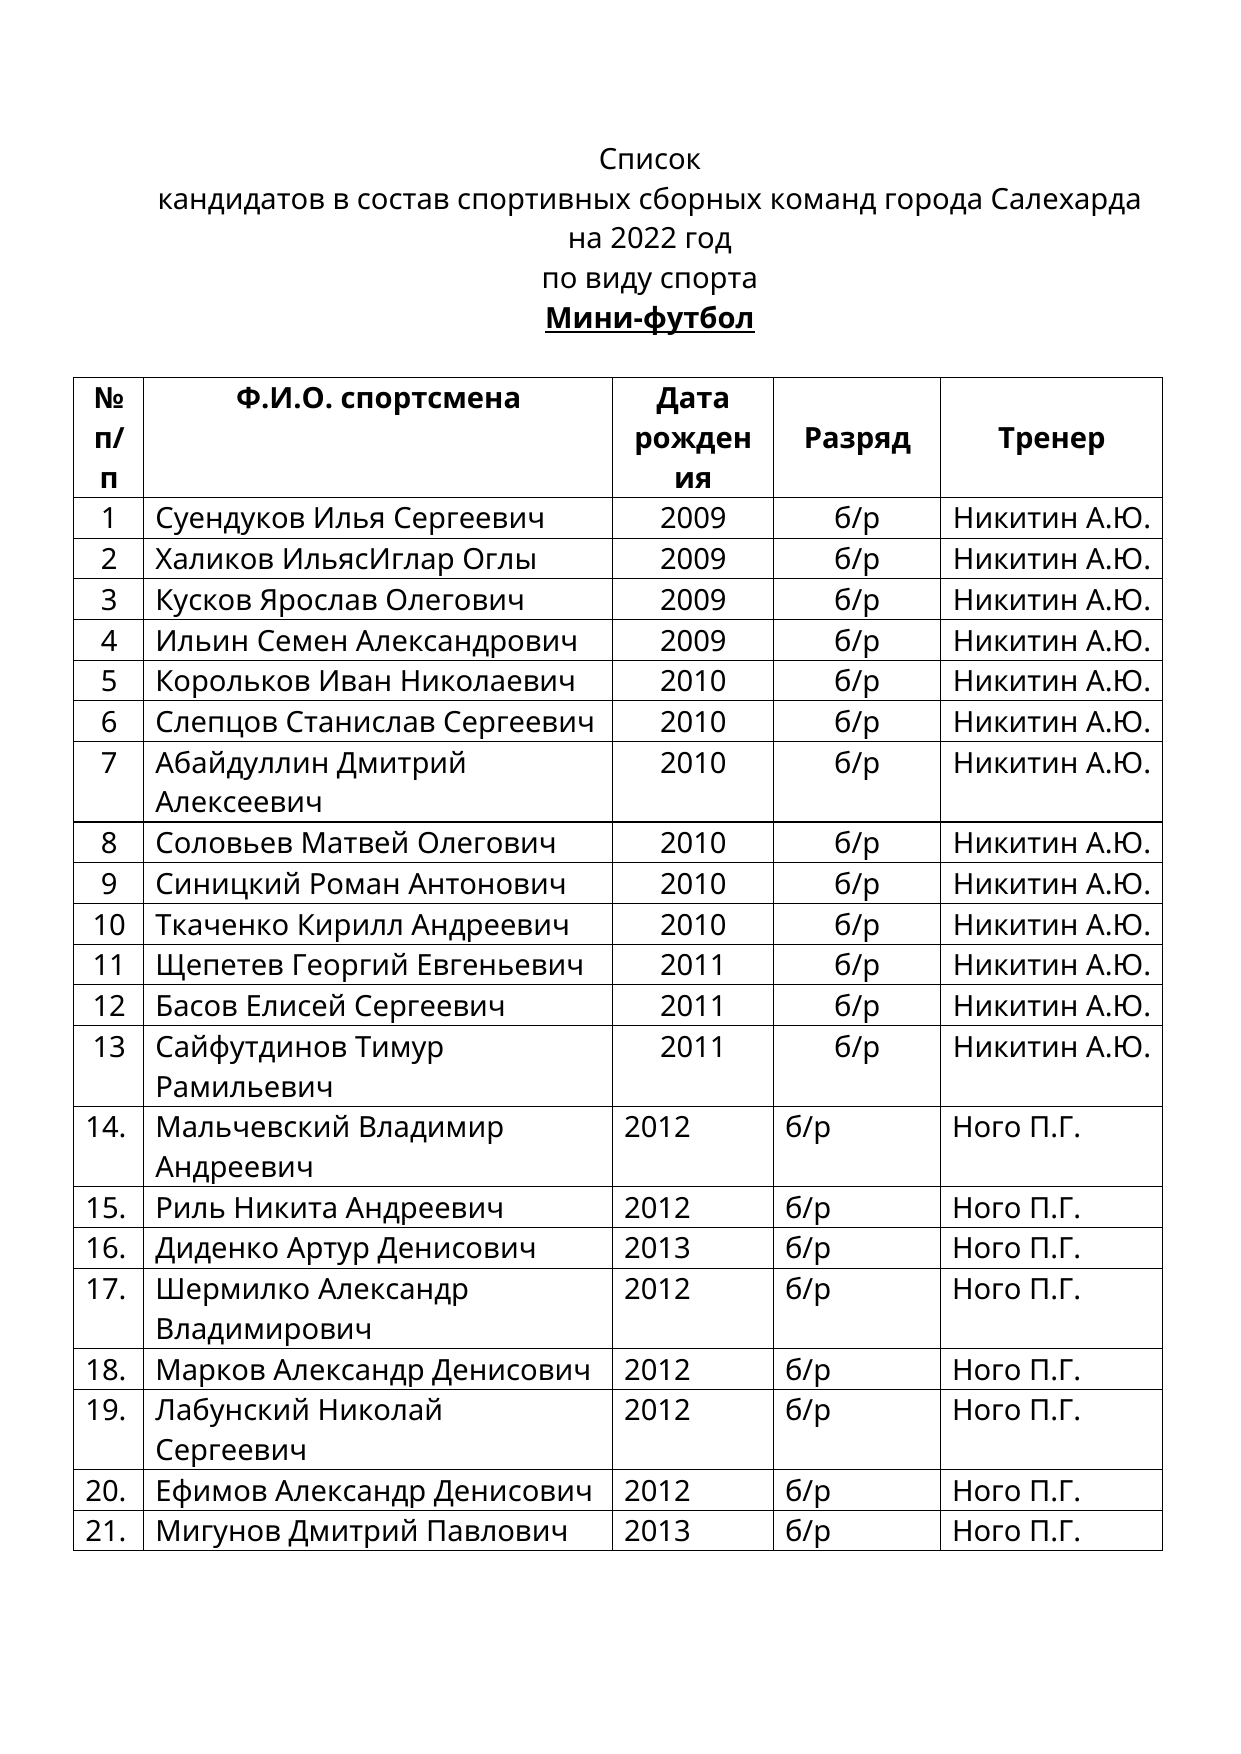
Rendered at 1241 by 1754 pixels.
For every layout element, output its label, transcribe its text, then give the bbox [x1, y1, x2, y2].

table_cell Ефимов Александр Денисович [144, 1470, 612, 1510]
table_cell б/р [774, 863, 940, 903]
table_cell Сайфутдинов Тимур Рамильевич [144, 1026, 612, 1106]
table_header № п/п [74, 378, 143, 497]
table_cell Ного П.Г. [941, 1228, 1162, 1267]
table_cell 8 [74, 823, 143, 862]
table_cell Риль Никита Андреевич [144, 1187, 612, 1227]
table_cell 2010 [613, 823, 773, 862]
table_cell 2010 [613, 863, 773, 903]
table_cell Никитин А.Ю. [941, 579, 1162, 619]
table_header Дата рождения [613, 378, 773, 497]
table_cell Басов Елисей Сергеевич [144, 985, 612, 1025]
table_cell 2012 [613, 1349, 773, 1388]
table_cell Никитин А.Ю. [941, 863, 1162, 903]
table_cell Никитин А.Ю. [941, 823, 1162, 862]
text по виду спорта [148, 257, 1152, 297]
table_cell Ткаченко Кирилл Андреевич [144, 904, 612, 944]
table_cell Слепцов Станислав Сергеевич [144, 701, 612, 741]
text Мини-футбол [148, 297, 1152, 337]
table_cell 3 [74, 579, 143, 619]
table_cell Шермилко Александр Владимирович [144, 1269, 612, 1348]
table_cell б/р [774, 1228, 940, 1267]
table_cell Суендуков Илья Сергеевич [144, 498, 612, 537]
table_cell Ного П.Г. [941, 1511, 1162, 1550]
table_cell 15. [74, 1187, 143, 1227]
table_cell б/р [774, 742, 940, 821]
table_header Тренер [941, 378, 1162, 497]
table_cell Абайдуллин Дмитрий Алексеевич [144, 742, 612, 821]
table_cell 16. [74, 1228, 143, 1267]
table_cell б/р [774, 985, 940, 1025]
table_cell 2009 [613, 620, 773, 659]
table_cell Никитин А.Ю. [941, 661, 1162, 700]
table_header Разряд [774, 378, 940, 497]
table_cell 5 [74, 661, 143, 700]
table_cell б/р [774, 579, 940, 619]
table_cell Кусков Ярослав Олегович [144, 579, 612, 619]
table_cell 2012 [613, 1107, 773, 1186]
table_cell Ного П.Г. [941, 1390, 1162, 1469]
table_cell 18. [74, 1349, 143, 1388]
table_cell Лабунский Николай Сергеевич [144, 1390, 612, 1469]
table_cell Ильин Семен Александрович [144, 620, 612, 659]
table_cell Никитин А.Ю. [941, 985, 1162, 1025]
table_cell 21. [74, 1511, 143, 1550]
table_cell б/р [774, 620, 940, 659]
table_cell Никитин А.Ю. [941, 742, 1162, 821]
table_cell 12 [74, 985, 143, 1025]
table_cell Корольков Иван Николаевич [144, 661, 612, 700]
table_cell 2013 [613, 1511, 773, 1550]
table_cell б/р [774, 945, 940, 984]
table_cell Ного П.Г. [941, 1349, 1162, 1388]
table_cell 10 [74, 904, 143, 944]
table_cell 2011 [613, 1026, 773, 1106]
table_cell б/р [774, 1269, 940, 1348]
table_cell б/р [774, 904, 940, 944]
table_cell 4 [74, 620, 143, 659]
table_cell Ного П.Г. [941, 1107, 1162, 1186]
table_cell 2012 [613, 1390, 773, 1469]
table_cell 9 [74, 863, 143, 903]
table_cell Ного П.Г. [941, 1470, 1162, 1510]
table_cell Щепетев Георгий Евгеньевич [144, 945, 612, 984]
table_cell 2011 [613, 945, 773, 984]
table_cell Ного П.Г. [941, 1269, 1162, 1348]
table_cell Синицкий Роман Антонович [144, 863, 612, 903]
table_cell Никитин А.Ю. [941, 539, 1162, 578]
table_cell 2010 [613, 904, 773, 944]
table_cell 11 [74, 945, 143, 984]
table_cell б/р [774, 661, 940, 700]
table_cell 20. [74, 1470, 143, 1510]
text Список [148, 138, 1152, 178]
table_cell 2010 [613, 742, 773, 821]
table_cell Никитин А.Ю. [941, 1026, 1162, 1106]
table_cell 7 [74, 742, 143, 821]
table_cell Ного П.Г. [941, 1187, 1162, 1227]
table_cell 2013 [613, 1228, 773, 1267]
table_cell б/р [774, 1107, 940, 1186]
table_cell 2012 [613, 1269, 773, 1348]
table_cell Никитин А.Ю. [941, 904, 1162, 944]
table_cell 2012 [613, 1187, 773, 1227]
table_cell 2 [74, 539, 143, 578]
table_cell 2009 [613, 579, 773, 619]
table_cell Никитин А.Ю. [941, 945, 1162, 984]
table_cell 2009 [613, 539, 773, 578]
table_cell 2010 [613, 701, 773, 741]
table_cell Марков Александр Денисович [144, 1349, 612, 1388]
table_cell 19. [74, 1390, 143, 1469]
table_header Ф.И.О. спортсмена [144, 378, 612, 497]
table_cell 2009 [613, 498, 773, 537]
table_cell Мальчевский Владимир Андреевич [144, 1107, 612, 1186]
table_cell б/р [774, 1026, 940, 1106]
table_cell б/р [774, 701, 940, 741]
table_cell 1 [74, 498, 143, 537]
table_cell Халиков ИльясИглар Оглы [144, 539, 612, 578]
table_cell 2011 [613, 985, 773, 1025]
table_cell б/р [774, 1470, 940, 1510]
table_cell 14. [74, 1107, 143, 1186]
table_cell 2010 [613, 661, 773, 700]
table_cell Никитин А.Ю. [941, 498, 1162, 537]
table_cell Диденко Артур Денисович [144, 1228, 612, 1267]
table_cell б/р [774, 498, 940, 537]
table_cell 17. [74, 1269, 143, 1348]
table_cell 6 [74, 701, 143, 741]
table_cell б/р [774, 1349, 940, 1388]
table_cell б/р [774, 823, 940, 862]
table_cell Никитин А.Ю. [941, 620, 1162, 659]
table_cell Никитин А.Ю. [941, 701, 1162, 741]
table_cell б/р [774, 1187, 940, 1227]
table_cell б/р [774, 1390, 940, 1469]
table_cell б/р [774, 1511, 940, 1550]
table_cell Мигунов Дмитрий Павлович [144, 1511, 612, 1550]
table_cell 13 [74, 1026, 143, 1106]
table_cell Соловьев Матвей Олегович [144, 823, 612, 862]
text кандидатов в состав спортивных сборных команд города Салехарда на 2022 год [148, 178, 1152, 257]
table_cell 2012 [613, 1470, 773, 1510]
table_cell б/р [774, 539, 940, 578]
